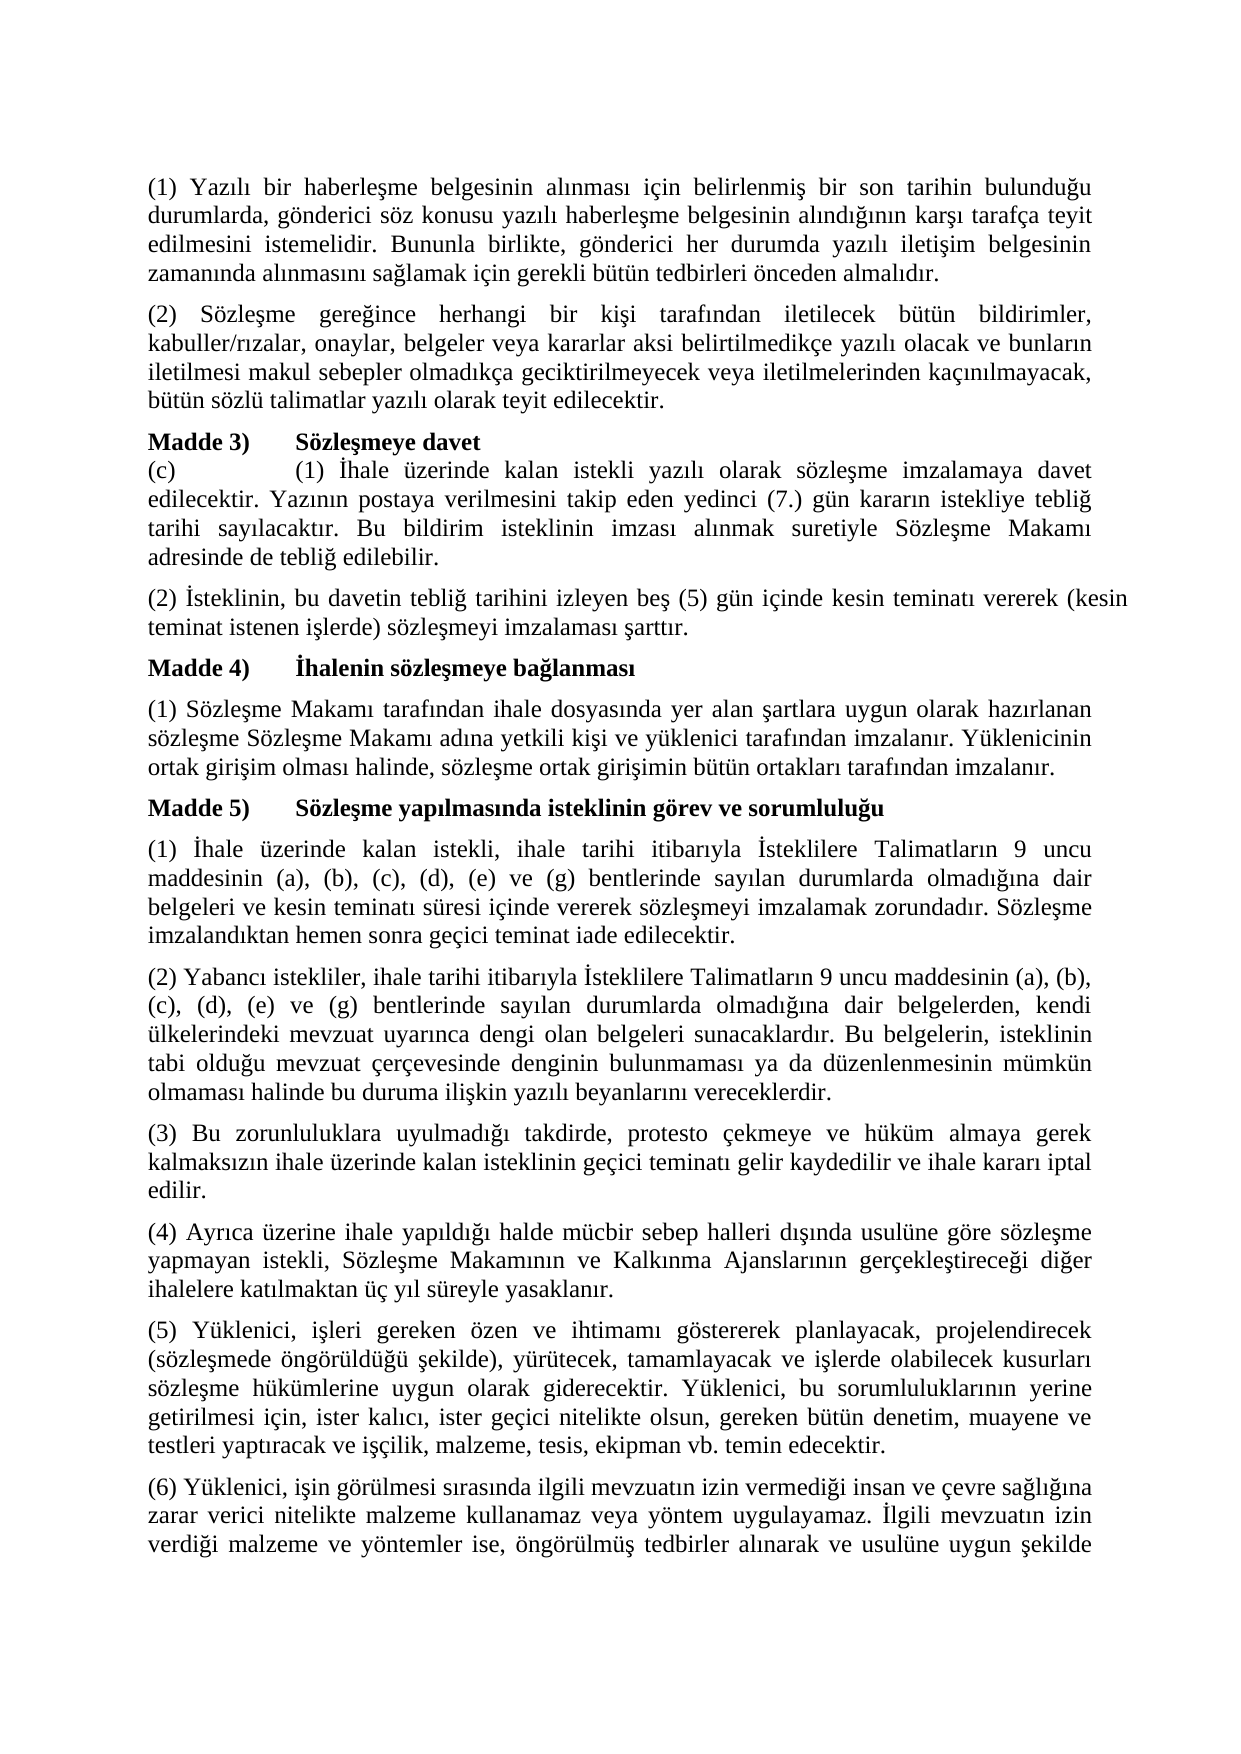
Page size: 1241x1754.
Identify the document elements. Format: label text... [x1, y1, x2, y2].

text (2) İsteklinin, bu davetin tebliğ tarihini izleyen beş (5) gün içinde kesin teminatı vererek (kesin teminat istenen işlerde) sözleşmeyi imzalaması şarttır. [148, 583, 1130, 640]
list İhalenin sözleşmeye bağlanması [148, 653, 1093, 682]
text (4) Ayrıca üzerine ihale yapıldığı halde mücbir sebep halleri dışında usulüne göre sözleşme yapmayan istekli, Sözleşme Makamının ve Kalkınma Ajanslarının gerçekleştireceği diğer ihalelere katılmaktan üç yıl süreyle yasaklanır. [148, 1217, 1093, 1303]
text (3) Bu zorunluluklara uyulmadığı takdirde, protesto çekmeye ve hüküm almaya gerek kalmaksızın ihale üzerinde kalan isteklinin geçici teminatı gelir kaydedilir ve ihale kararı iptal edilir. [148, 1118, 1093, 1204]
text (1) İhale üzerinde kalan istekli yazılı olarak sözleşme imzalamaya davet edilecektir. Yazının postaya verilmesini takip eden yedinci (7.) gün kararın istekliye tebliğ tarihi sayılacaktır. Bu bildirim isteklinin imzası alınmak suretiyle Sözleşme Makamı adresinde de tebliğ edilebilir. [148, 455, 1093, 570]
list Sözleşmeye davet [148, 427, 1093, 455]
text (2) Yabancı istekliler, ihale tarihi itibarıyla İsteklilere Talimatların 9 uncu maddesinin (a), (b), (c), (d), (e) ve (g) bentlerinde sayılan durumlarda olmadığına dair belgelerden, kendi ülkelerindeki mevzuat uyarınca dengi olan belgeleri sunacaklardır. Bu belgelerin, isteklinin tabi olduğu mevzuat çerçevesinde denginin bulunmaması ya da düzenlenmesinin mümkün olmaması halinde bu duruma ilişkin yazılı beyanlarını vereceklerdir. [148, 962, 1093, 1105]
text (1) Yazılı bir haberleşme belgesinin alınması için belirlenmiş bir son tarihin bulunduğu durumlarda, gönderici söz konusu yazılı haberleşme belgesinin alındığının karşı tarafça teyit edilmesini istemelidir. Bununla birlikte, gönderici her durumda yazılı iletişim belgesinin zamanında alınmasını sağlamak için gerekli bütün tedbirleri önceden almalıdır. [148, 172, 1093, 287]
text (1) İhale üzerinde kalan istekli, ihale tarihi itibarıyla İsteklilere Talimatların 9 uncu maddesinin (a), (b), (c), (d), (e) ve (g) bentlerinde sayılan durumlarda olmadığına dair belgeleri ve kesin teminatı süresi içinde vererek sözleşmeyi imzalamak zorundadır. Sözleşme imzalandıktan hemen sonra geçici teminat iade edilecektir. [148, 834, 1093, 949]
text (5) Yüklenici, işleri gereken özen ve ihtimamı göstererek planlayacak, projelendirecek (sözleşmede öngörüldüğü şekilde), yürütecek, tamamlayacak ve işlerde olabilecek kusurları sözleşme hükümlerine uygun olarak giderecektir. Yüklenici, bu sorumluluklarının yerine getirilmesi için, ister kalıcı, ister geçici nitelikte olsun, gereken bütün denetim, muayene ve testleri yaptıracak ve işçilik, malzeme, tesis, ekipman vb. temin edecektir. [148, 1315, 1093, 1459]
text (2) Sözleşme gereğince herhangi bir kişi tarafından iletilecek bütün bildirimler, kabuller/rızalar, onaylar, belgeler veya kararlar aksi belirtilmedikçe yazılı olacak ve bunların iletilmesi makul sebepler olmadıkça geciktirilmeyecek veya iletilmelerinden kaçınılmayacak, bütün sözlü talimatlar yazılı olarak teyit edilecektir. [148, 299, 1093, 414]
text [148, 1472, 1093, 1558]
text (1) Sözleşme Makamı tarafından ihale dosyasında yer alan şartlara uygun olarak hazırlanan sözleşme Sözleşme Makamı adına yetkili kişi ve yüklenici tarafından imzalanır. Yüklenicinin ortak girişim olması halinde, sözleşme ortak girişimin bütün ortakları tarafından imzalanır. [148, 694, 1093, 780]
list Sözleşme yapılmasında isteklinin görev ve sorumluluğu [148, 793, 1093, 822]
